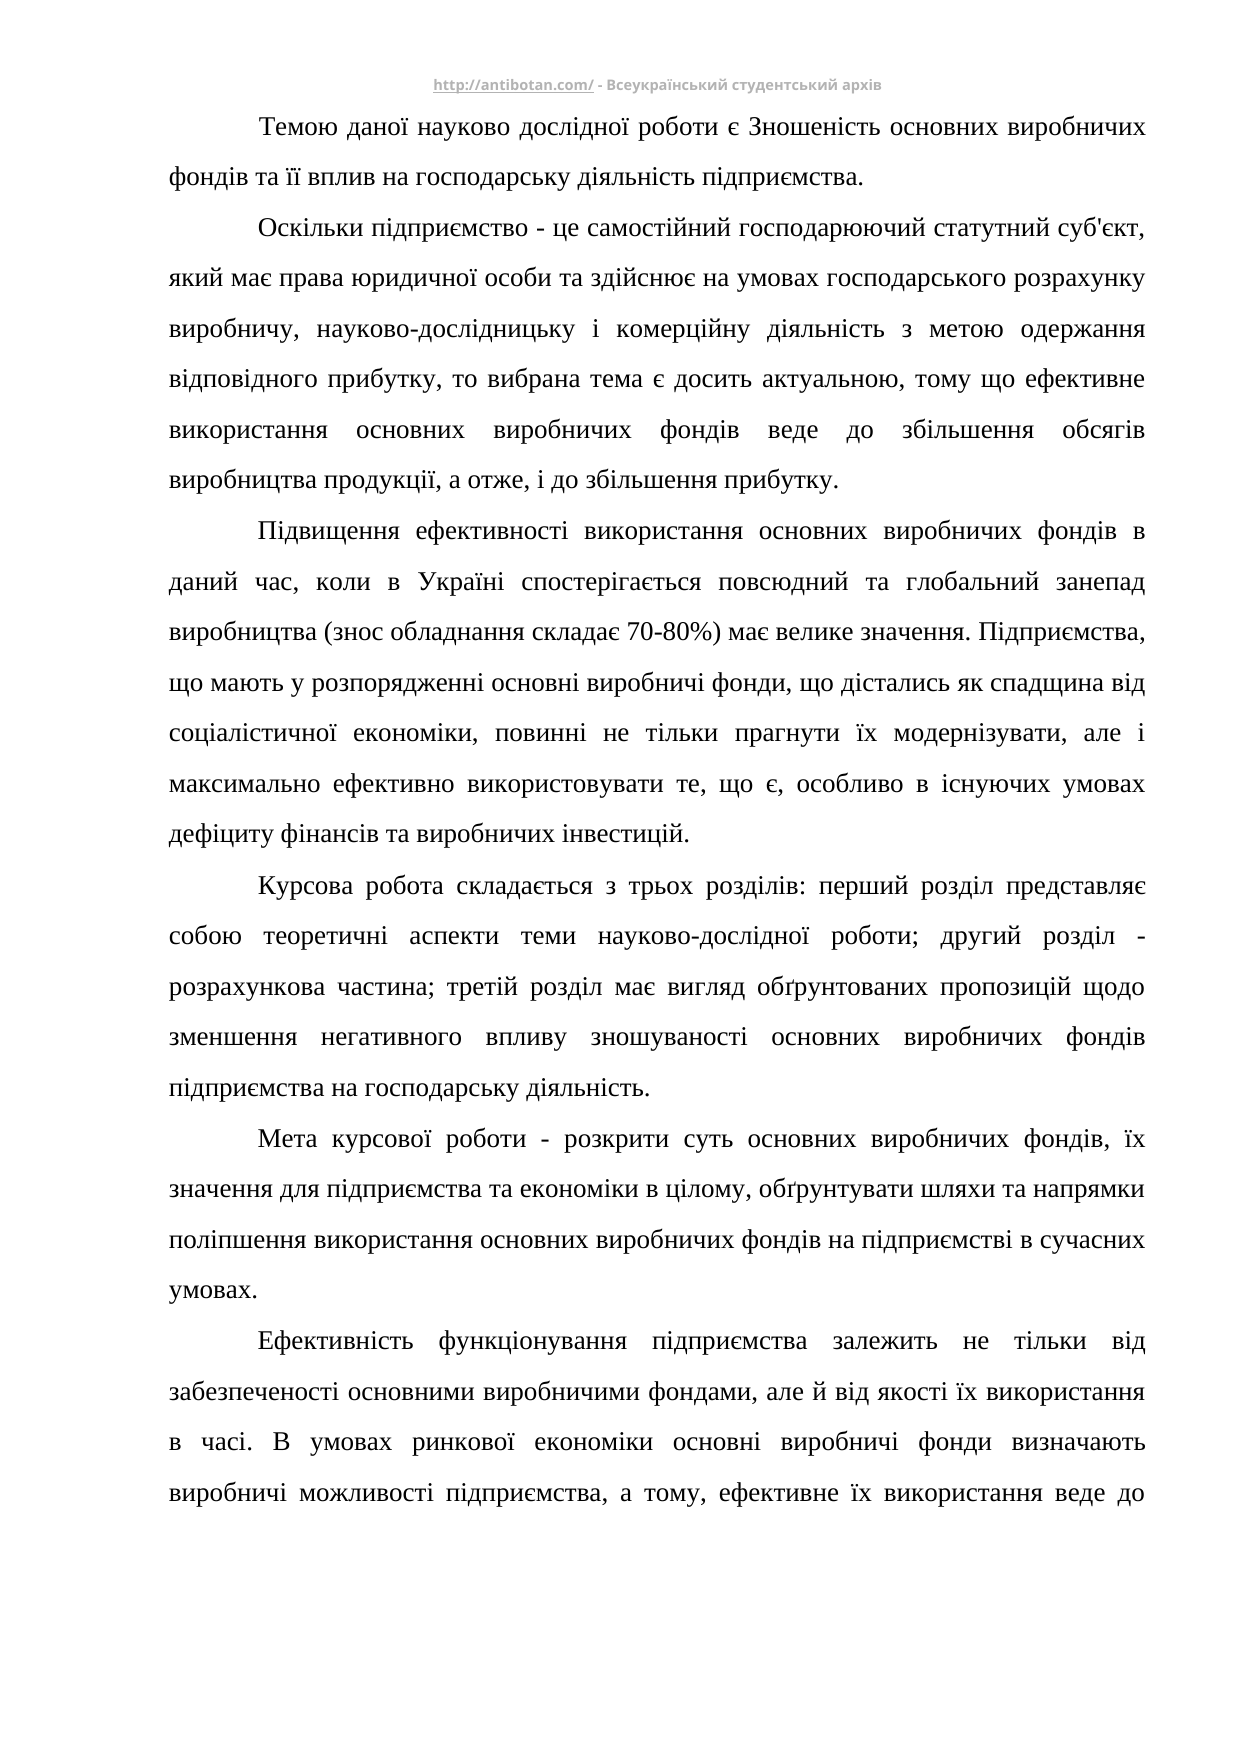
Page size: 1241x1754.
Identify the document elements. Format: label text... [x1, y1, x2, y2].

text Курсова робота складається з трьох розділів: перший розділ представляє собою теоретичні аспекти теми науково-дослідної роботи; другий розділ - розрахункова частина; третій розділ має вигляд обґрунтованих пропозицій щодо зменшення негативного впливу зношуваності основних виробничих фондів підприємства на господарську діяльність. [169, 854, 1147, 1106]
text Підвищення ефективності використання основних виробничих фондів в даний час, коли в Україні спостерігається повсюдний та глобальний занепад виробництва (знос обладнання складає 70-80%) має велике значення. Підприємства, що мають у розпорядженні основні виробничі фонди, що дістались як спадщина від соціалістичної економіки, повинні не тільки прагнути їх модернізувати, але і максимально ефективно використовувати те, що є, особливо в існуючих умовах дефіциту фінансів та виробничих інвестицій. [169, 499, 1147, 853]
text Темою даної науково дослідної роботи є Зношеність основних виробничих фондів та її вплив на господарську діяльність підприємства. [169, 95, 1147, 196]
text Мета курсової роботи - розкрити суть основних виробничих фондів, їх значення для підприємства та економіки в цілому, обґрунтувати шляхи та напрямки поліпшення використання основних виробничих фондів на підприємстві в сучасних умовах. [169, 1107, 1147, 1309]
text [169, 1309, 1147, 1511]
text Оскільки підприємство - це самостійний господарюючий статутний суб'єкт, який має права юридичної особи та здійснює на умовах господарського розрахунку виробничу, науково-дослідницьку і комерційну діяльність з метою одержання відповідного прибутку, то вибрана тема є досить актуальною, тому що ефективне використання основних виробничих фондів веде до збільшення обсягів виробництва продукції, а отже, і до збільшення прибутку. [169, 196, 1147, 499]
